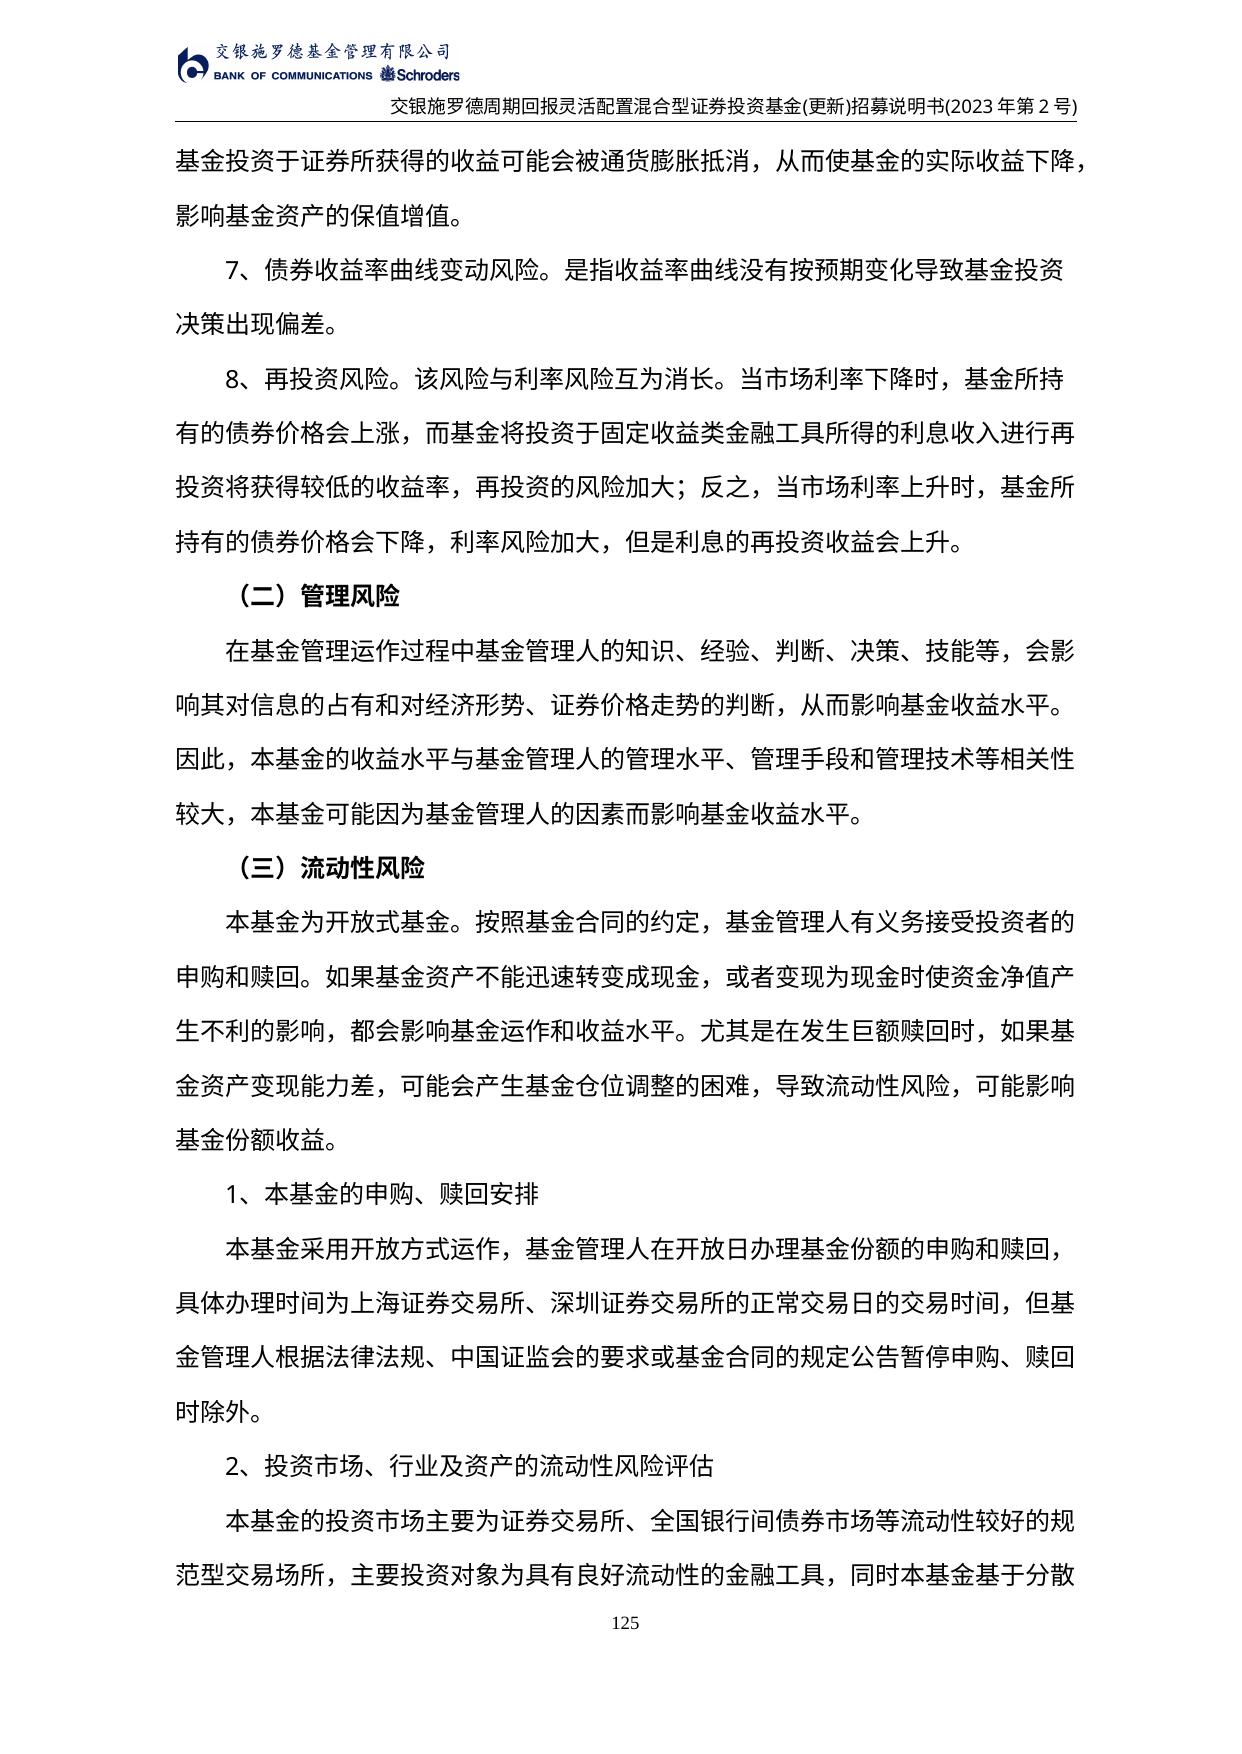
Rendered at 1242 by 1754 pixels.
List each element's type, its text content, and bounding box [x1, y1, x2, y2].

text 本基金采用开放方式运作，基金管理人在开放日办理基金份额的申购和赎回，具体办理时间为上海证券交易所、深圳证券交易所的正常交易日的交易时间，但基金管理人根据法律法规、中国证监会的要求或基金合同的规定公告暂停申购、赎回时除外。 [175, 1229, 1077, 1428]
text （二）管理风险 [175, 577, 1077, 613]
picture [178, 43, 460, 83]
text 在基金管理运作过程中基金管理人的知识、经验、判断、决策、技能等，会影响其对信息的占有和对经济形势、证券价格走势的判断，从而影响基金收益水平。因此，本基金的收益水平与基金管理人的管理水平、管理手段和管理技术等相关性较大，本基金可能因为基金管理人的因素而影响基金收益水平。 [175, 631, 1077, 830]
text 本基金为开放式基金。按照基金合同的约定，基金管理人有义务接受投资者的申购和赎回。如果基金资产不能迅速转变成现金，或者变现为现金时使资金净值产生不利的影响，都会影响基金运作和收益水平。尤其是在发生巨额赎回时，如果基金资产变现能力差，可能会产生基金仓位调整的困难，导致流动性风险，可能影响基金份额收益。 [175, 903, 1077, 1157]
text 1、本基金的申购、赎回安排 [175, 1175, 1077, 1211]
text 2、投资市场、行业及资产的流动性风险评估 [175, 1447, 1077, 1483]
text 8、再投资风险。该风险与利率风险互为消长。当市场利率下降时，基金所持有的债券价格会上涨，而基金将投资于固定收益类金融工具所得的利息收入进行再投资将获得较低的收益率，再投资的风险加大；反之，当市场利率上升时，基金所持有的债券价格会下降，利率风险加大，但是利息的再投资收益会上升。 [175, 359, 1077, 558]
text （三）流动性风险 [175, 848, 1077, 885]
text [175, 142, 1077, 232]
text 7、债券收益率曲线变动风险。是指收益率曲线没有按预期变化导致基金投资决策出现偏差。 [175, 250, 1077, 341]
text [175, 1501, 1077, 1592]
